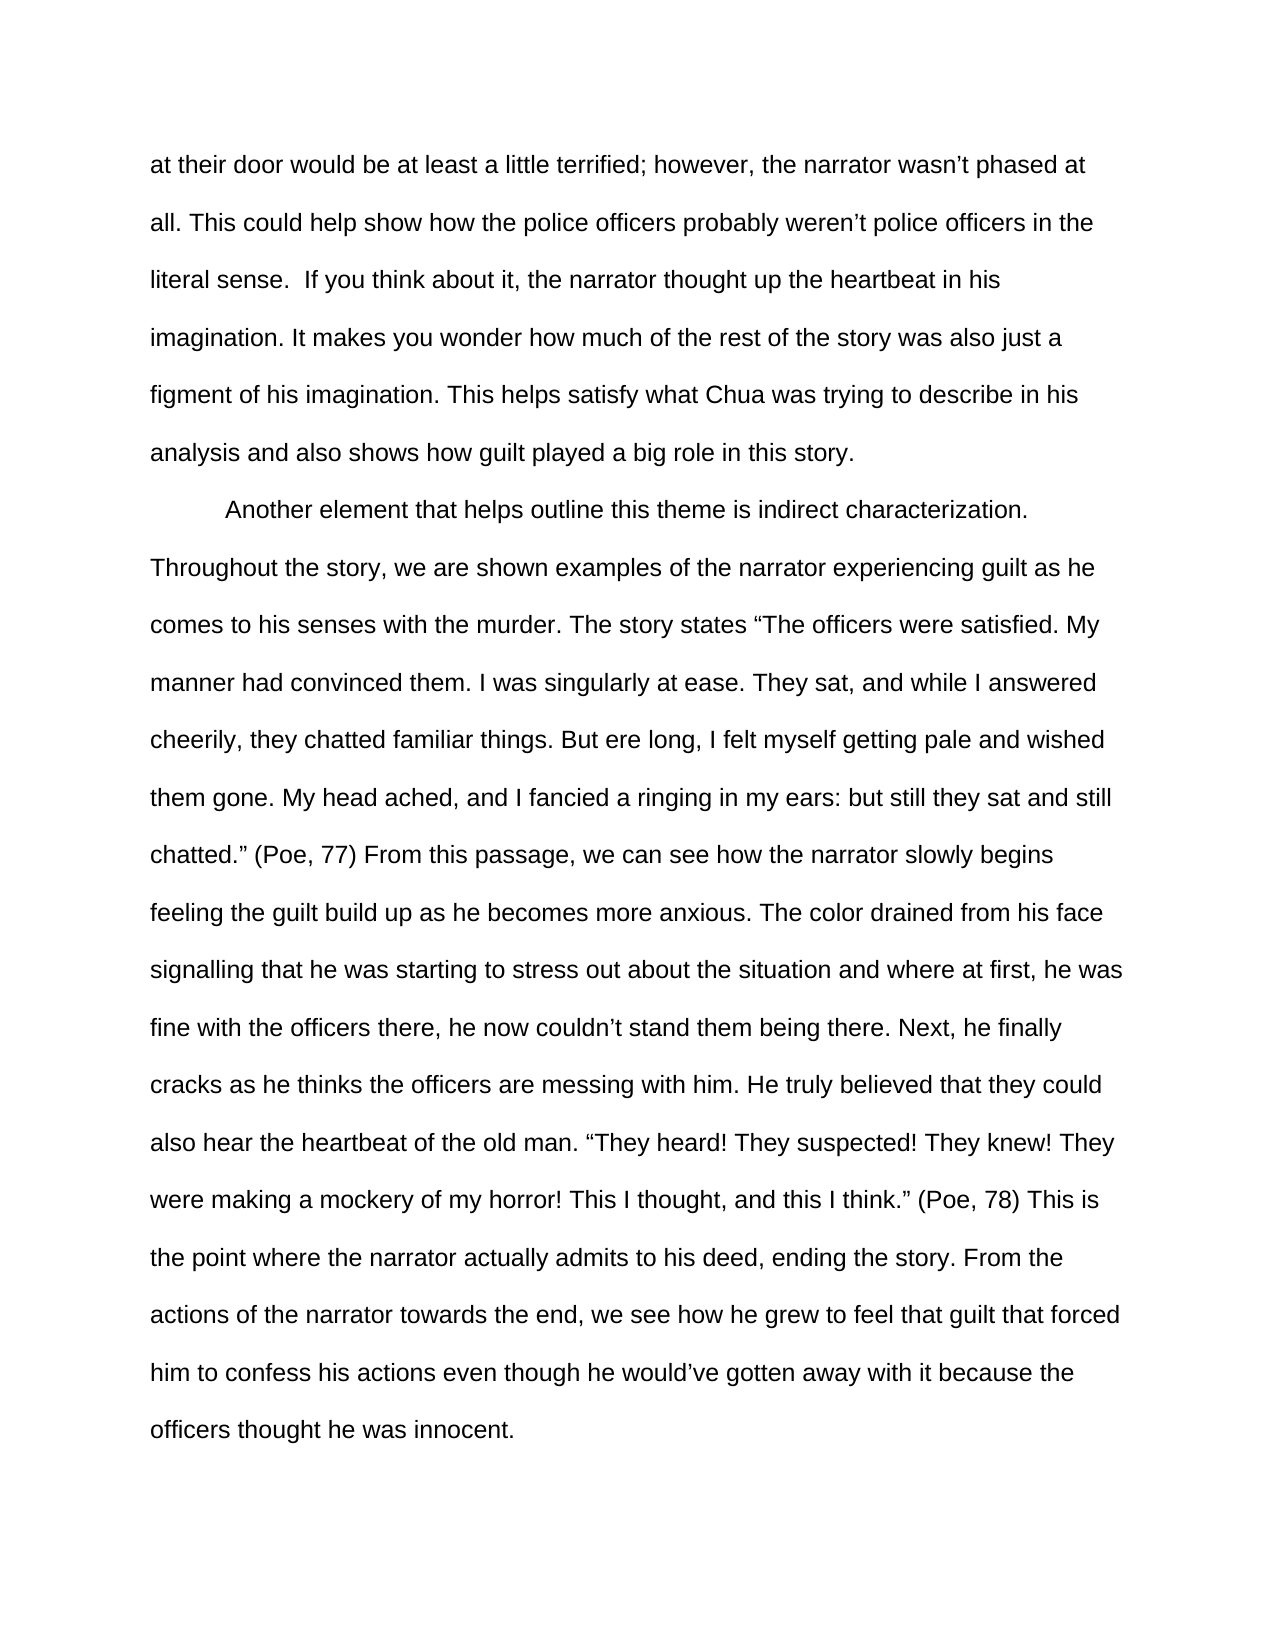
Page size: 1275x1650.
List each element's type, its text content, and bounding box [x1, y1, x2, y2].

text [150, 150, 1125, 466]
text Another element that helps outline this theme is indirect characterization. Throughout the story, we are shown examples of the narrator experiencing guilt as he comes to his senses with the murder. The story states “The officers were satisfied. My manner had convinced them. I was singularly at ease. They sat, and while I answered cheerily, they chatted familiar things. But ere long, I felt myself getting pale and wished them gone. My head ached, and I fancied a ringing in my ears: but still they sat and still chatted.” (Poe, 77) From this passage, we can see how the narrator slowly begins feeling the guilt build up as he becomes more anxious. The color drained from his face signalling that he was starting to stress out about the situation and where at first, he was fine with the officers there, he now couldn’t stand them being there. Next, he finally cracks as he thinks the officers are messing with him. He truly believed that they could also hear the heartbeat of the old man. “They heard! They suspected! They knew! They were making a mockery of my horror! This I thought, and this I think.” (Poe, 78) This is the point where the narrator actually admits to his deed, ending the story. From the actions of the narrator towards the end, we see how he grew to feel that guilt that forced him to confess his actions even though he would’ve gotten away with it because the officers thought he was innocent. [150, 495, 1125, 1444]
